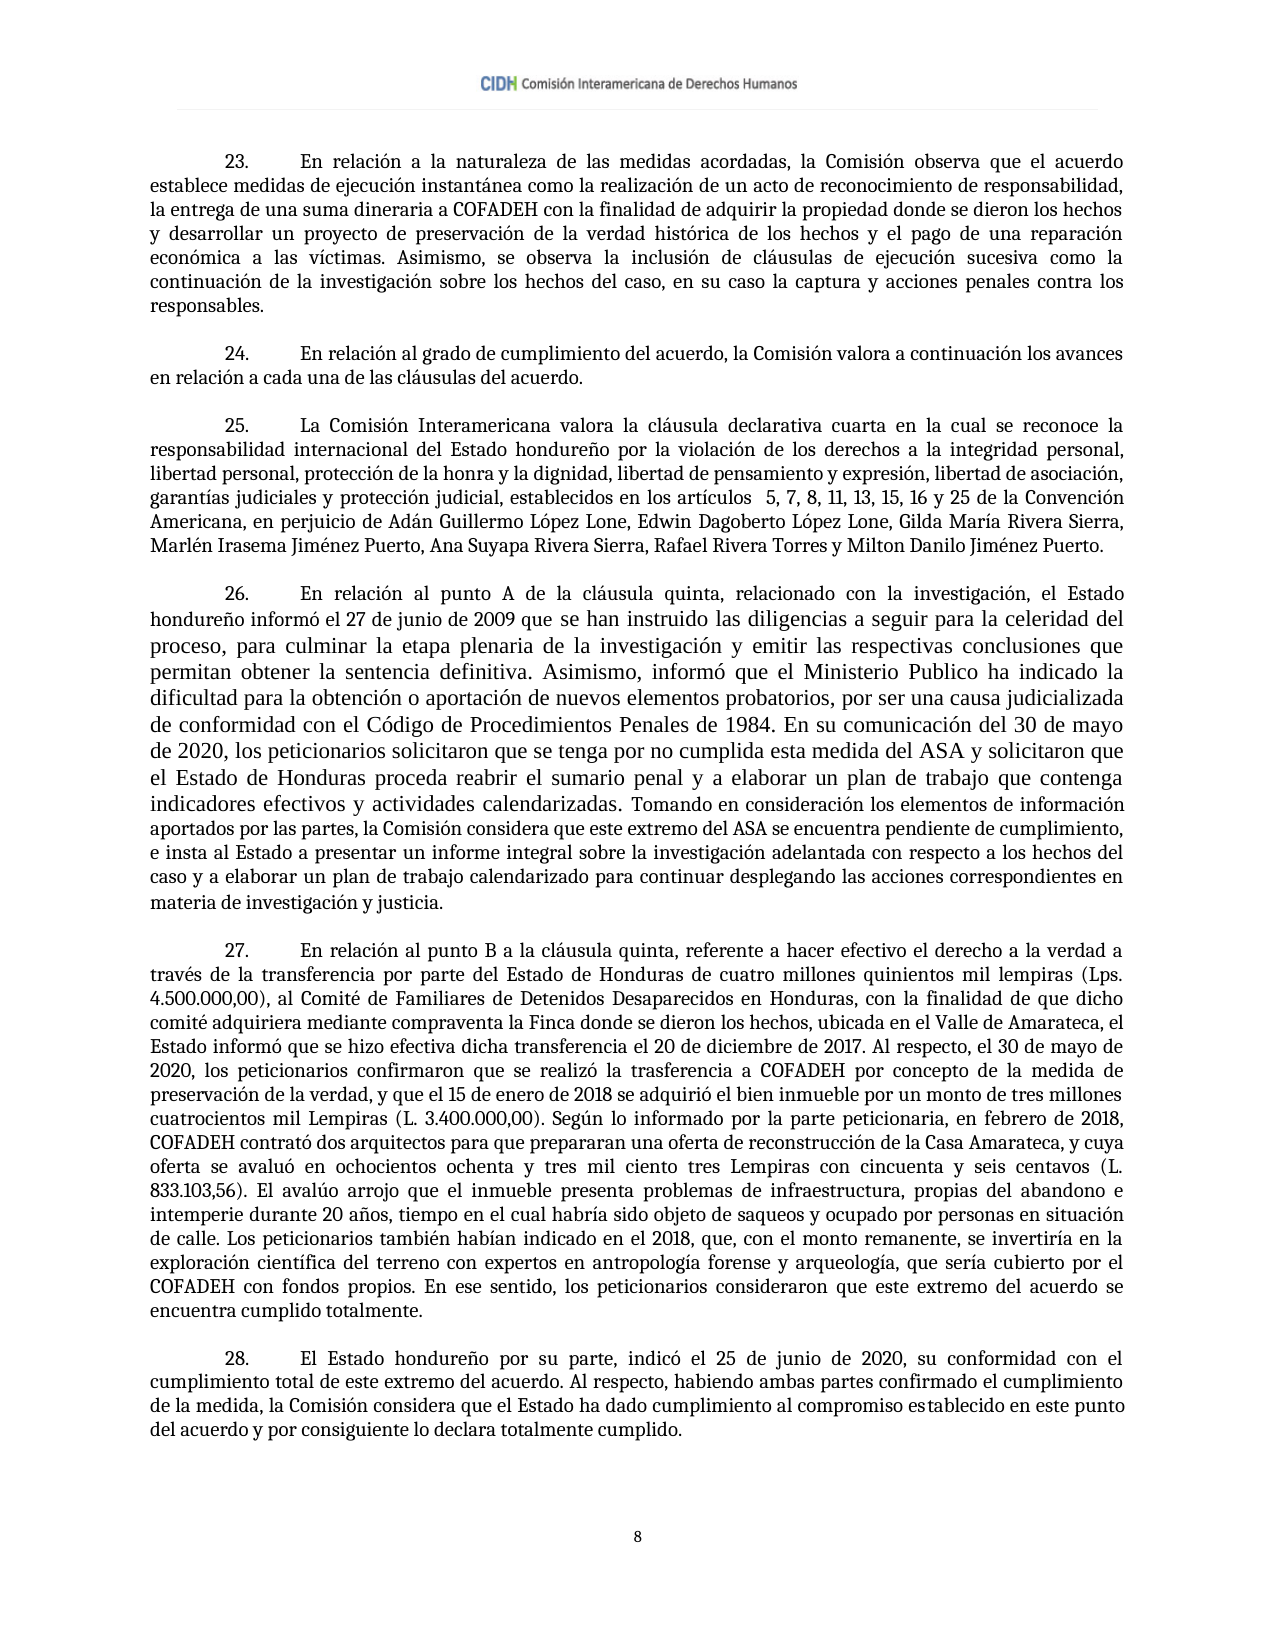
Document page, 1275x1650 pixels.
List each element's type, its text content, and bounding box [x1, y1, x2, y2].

list En relación al punto A de la cláusula quinta, relacionado con la investigación, el Estado hondureño informó el 27 de junio de 2009 que se han instruido las diligencias a seguir para la celeridad del proceso, para culminar la etapa plenaria de la investigación y emitir las respectivas conclusiones que permitan obtener la sentencia definitiva. Asimismo, informó que el Ministerio Publico ha indicado la dificultad para la obtención o aportación de nuevos elementos probatorios, por ser una causa judicializada de conformidad con el Código de Procedimientos Penales de 1984. En su comunicación del 30 de mayo de 2020, los peticionarios solicitaron que se tenga por no cumplida esta medida del ASA y solicitaron que el Estado de Honduras proceda reabrir el sumario penal y a elaborar un plan de trabajo que contenga indicadores efectivos y actividades calendarizadas. Tomando en consideración los elementos de información aportados por las partes, la Comisión considera que este extremo del ASA se encuentra pendiente de cumplimiento, e insta al Estado a presentar un informe integral sobre la investigación adelantada con respecto a los hechos del caso y a elaborar un plan de trabajo calendarizado para continuar desplegando las acciones correspondientes en materia de investigación y justicia. [150, 581, 1125, 915]
list En relación a la naturaleza de las medidas acordadas, la Comisión observa que el acuerdo establece medidas de ejecución instantánea como la realización de un acto de reconocimiento de responsabilidad, la entrega de una suma dineraria a COFADEH con la finalidad de adquirir la propiedad donde se dieron los hechos y desarrollar un proyecto de preservación de la verdad histórica de los hechos y el pago de una reparación económica a las víctimas. Asimismo, se observa la inclusión de cláusulas de ejecución sucesiva como la continuación de la investigación sobre los hechos del caso, en su caso la captura y acciones penales contra los responsables. [150, 150, 1125, 318]
picture [475, 75, 800, 93]
list La Comisión Interamericana valora la cláusula declarativa cuarta en la cual se reconoce la responsabilidad internacional del Estado hondureño por la violación de los derechos a la integridad personal, libertad personal, protección de la honra y la dignidad, libertad de pensamiento y expresión, libertad de asociación, garantías judiciales y protección judicial, establecidos en los artículos 5, 7, 8, 11, 13, 15, 16 y 25 de la Convención Americana, en perjuicio de Adán Guillermo López Lone, Edwin Dagoberto López Lone, Gilda María Rivera Sierra, Marlén Irasema Jiménez Puerto, Ana Suyapa Rivera Sierra, Rafael Rivera Torres y Milton Danilo Jiménez Puerto. [150, 413, 1125, 557]
list En relación al grado de cumplimiento del acuerdo, la Comisión valora a continuación los avances en relación a cada una de las cláusulas del acuerdo. [150, 342, 1125, 389]
list El Estado hondureño por su parte, indicó el 25 de junio de 2020, su conformidad con el cumplimiento total de este extremo del acuerdo. Al respecto, habiendo ambas partes confirmado el cumplimiento de la medida, la Comisión considera que el Estado ha dado cumplimiento al compromiso establecido en este punto del acuerdo y por consiguiente lo declara totalmente cumplido. [150, 1346, 1125, 1442]
list En relación al punto B a la cláusula quinta, referente a hacer efectivo el derecho a la verdad a través de la transferencia por parte del Estado de Honduras de cuatro millones quinientos mil lempiras (Lps. 4.500.000,00), al Comité de Familiares de Detenidos Desaparecidos en Honduras, con la finalidad de que dicho comité adquiriera mediante compraventa la Finca donde se dieron los hechos, ubicada en el Valle de Amarateca, el Estado informó que se hizo efectiva dicha transferencia el 20 de diciembre de 2017. Al respecto, el 30 de mayo de 2020, los peticionarios confirmaron que se realizó la trasferencia a COFADEH por concepto de la medida de preservación de la verdad, y que el 15 de enero de 2018 se adquirió el bien inmueble por un monto de tres millones cuatrocientos mil Lempiras (L. 3.400.000,00). Según lo informado por la parte peticionaria, en febrero de 2018, COFADEH contrató dos arquitectos para que prepararan una oferta de reconstrucción de la Casa Amarateca, y cuya oferta se avaluó en ochocientos ochenta y tres mil ciento tres Lempiras con cincuenta y seis centavos (L. 833.103,56). El avalúo arrojo que el inmueble presenta problemas de infraestructura, propias del abandono e intemperie durante 20 años, tiempo en el cual habría sido objeto de saqueos y ocupado por personas en situación de calle. Los peticionarios también habían indicado en el 2018, que, con el monto remanente, se invertiría en la exploración científica del terreno con expertos en antropología forense y arqueología, que sería cubierto por el COFADEH con fondos propios. En ese sentido, los peticionarios consideraron que este extremo del acuerdo se encuentra cumplido totalmente. [150, 939, 1125, 1322]
